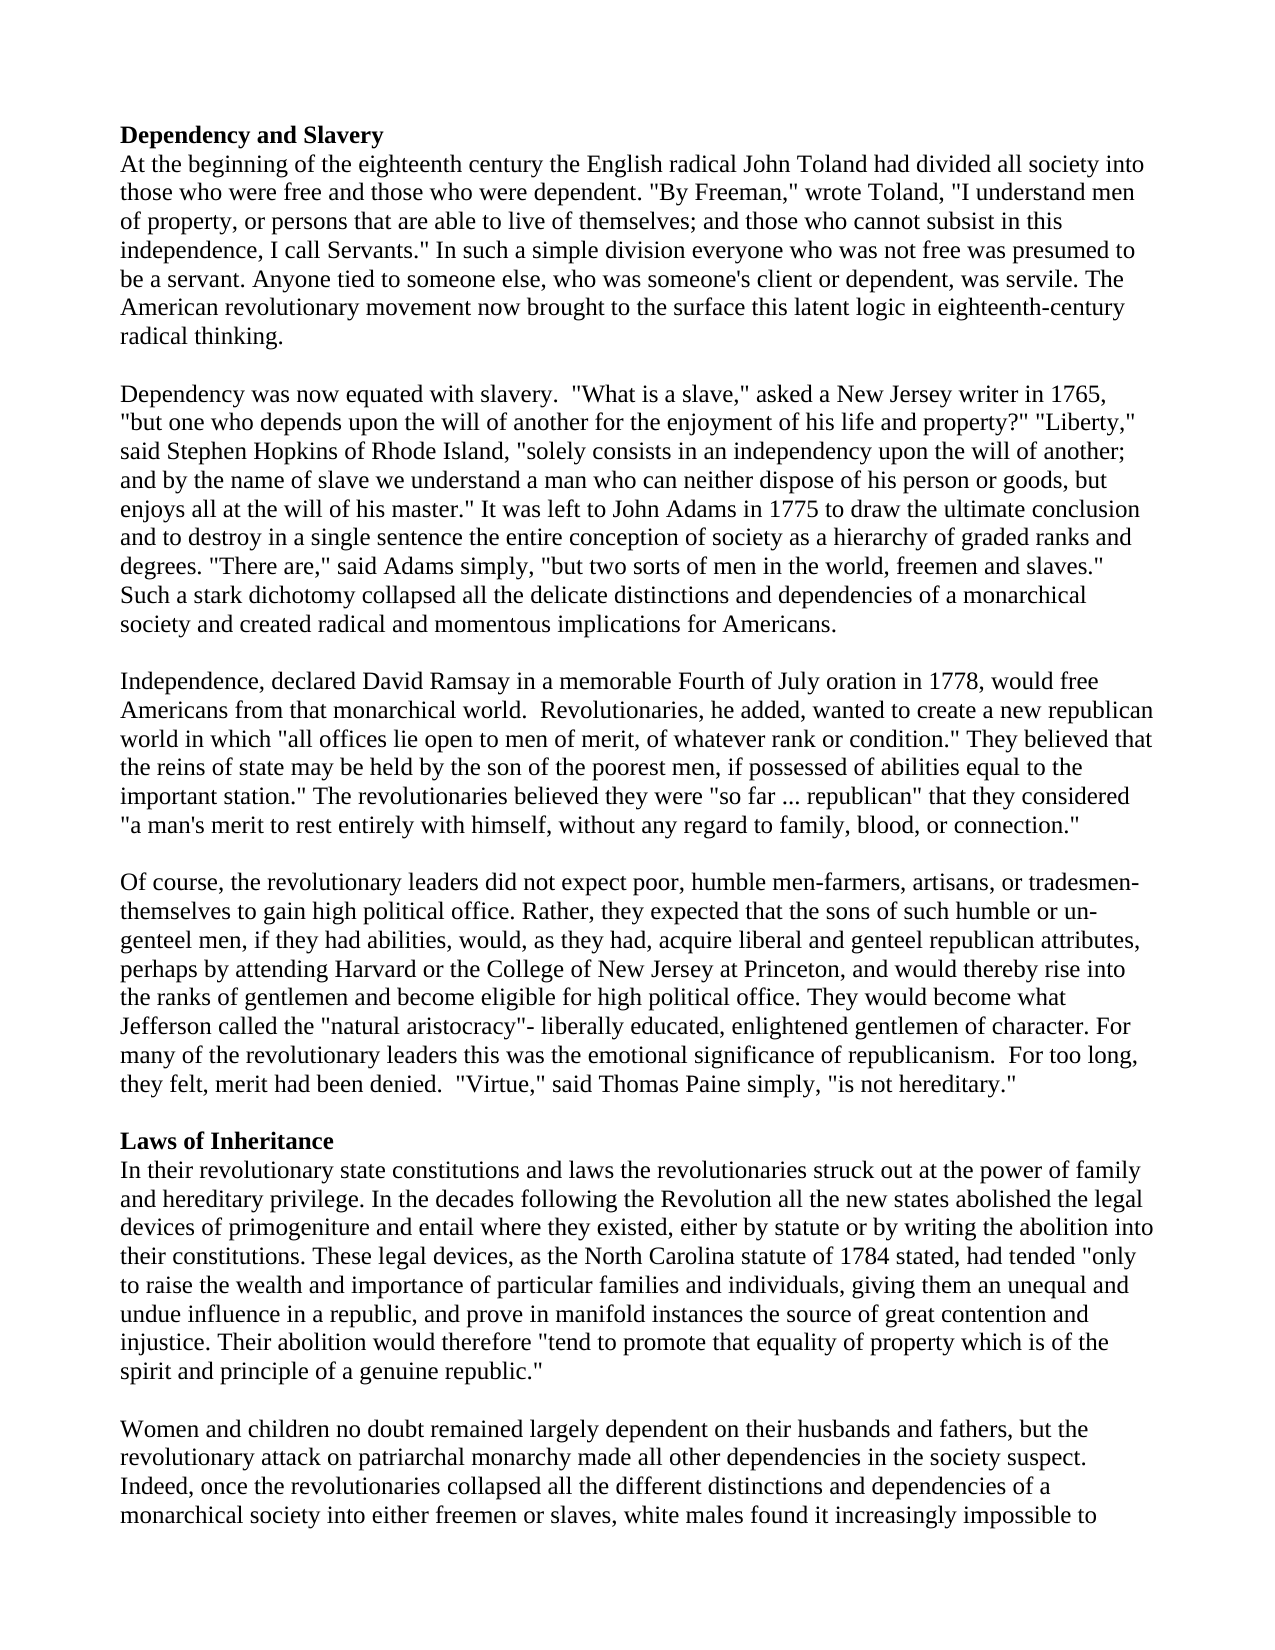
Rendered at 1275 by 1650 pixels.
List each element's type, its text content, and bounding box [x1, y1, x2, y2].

text At the beginning of the eighteenth century the English radical John Toland had divided all society into those who were free and those who were dependent. "By Freeman," wrote Toland, "I understand men of property, or persons that are able to live of themselves; and those who cannot subsist in this independence, I call Servants." In such a simple division everyone who was not free was presumed to be a servant. Anyone tied to someone else, who was someone's client or dependent, was servile. The American revolutionary movement now brought to the surface this latent logic in eighteenth-century radical thinking. [120, 149, 1155, 350]
text Laws of Inheritance [120, 1126, 1155, 1155]
text Dependency was now equated with slavery. "What is a slave," asked a New Jersey writer in 1765, "but one who depends upon the will of another for the enjoyment of his life and property?" "Liberty," said Stephen Hopkins of Rhode Island, "solely consists in an independency upon the will of another; and by the name of slave we understand a man who can neither dispose of his person or goods, but enjoys all at the will of his master." It was left to John Adams in 1775 to draw the ultimate conclusion and to destroy in a single sentence the entire conception of society as a hierarchy of graded ranks and degrees. "There are," said Adams simply, "but two sorts of men in the world, freemen and slaves." Such a stark dichotomy collapsed all the delicate distinctions and dependencies of a monarchical society and created radical and momentous implications for Americans. [120, 379, 1155, 637]
text Independence, declared David Ramsay in a memorable Fourth of July oration in 1778, would free Americans from that monarchical world. Revolutionaries, he added, wanted to create a new republican world in which "all offices lie open to men of merit, of whatever rank or condition." They believed that the reins of state may be held by the son of the poorest men, if possessed of abilities equal to the important station." The revolutionaries believed they were "so far ... republican" that they considered "a man's merit to rest entirely with himself, without any regard to family, blood, or connection." [120, 666, 1155, 839]
text Of course, the revolutionary leaders did not expect poor, humble men-farmers, artisans, or tradesmen-themselves to gain high political office. Rather, they expected that the sons of such humble or un-genteel men, if they had abilities, would, as they had, acquire liberal and genteel republican attributes, perhaps by attending Harvard or the College of New Jersey at Princeton, and would thereby rise into the ranks of gentlemen and become eligible for high political office. They would become what Jefferson called the "natural aristocracy"- liberally educated, enlightened gentlemen of character. For many of the revolutionary leaders this was the emotional significance of republicanism. For too long, they felt, merit had been denied. "Virtue," said Thomas Paine simply, "is not hereditary." [120, 867, 1155, 1097]
text Dependency and Slavery [120, 120, 1155, 149]
text In their revolutionary state constitutions and laws the revolutionaries struck out at the power of family and hereditary privilege. In the decades following the Revolution all the new states abolished the legal devices of primogeniture and entail where they existed, either by statute or by writing the abolition into their constitutions. These legal devices, as the North Carolina statute of 1784 stated, had tended "only to raise the wealth and importance of particular families and individuals, giving them an unequal and undue influence in a republic, and prove in manifold instances the source of great contention and injustice. Their abolition would therefore "tend to promote that equality of property which is of the spirit and principle of a genuine republic." [120, 1155, 1155, 1385]
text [120, 1414, 1155, 1529]
